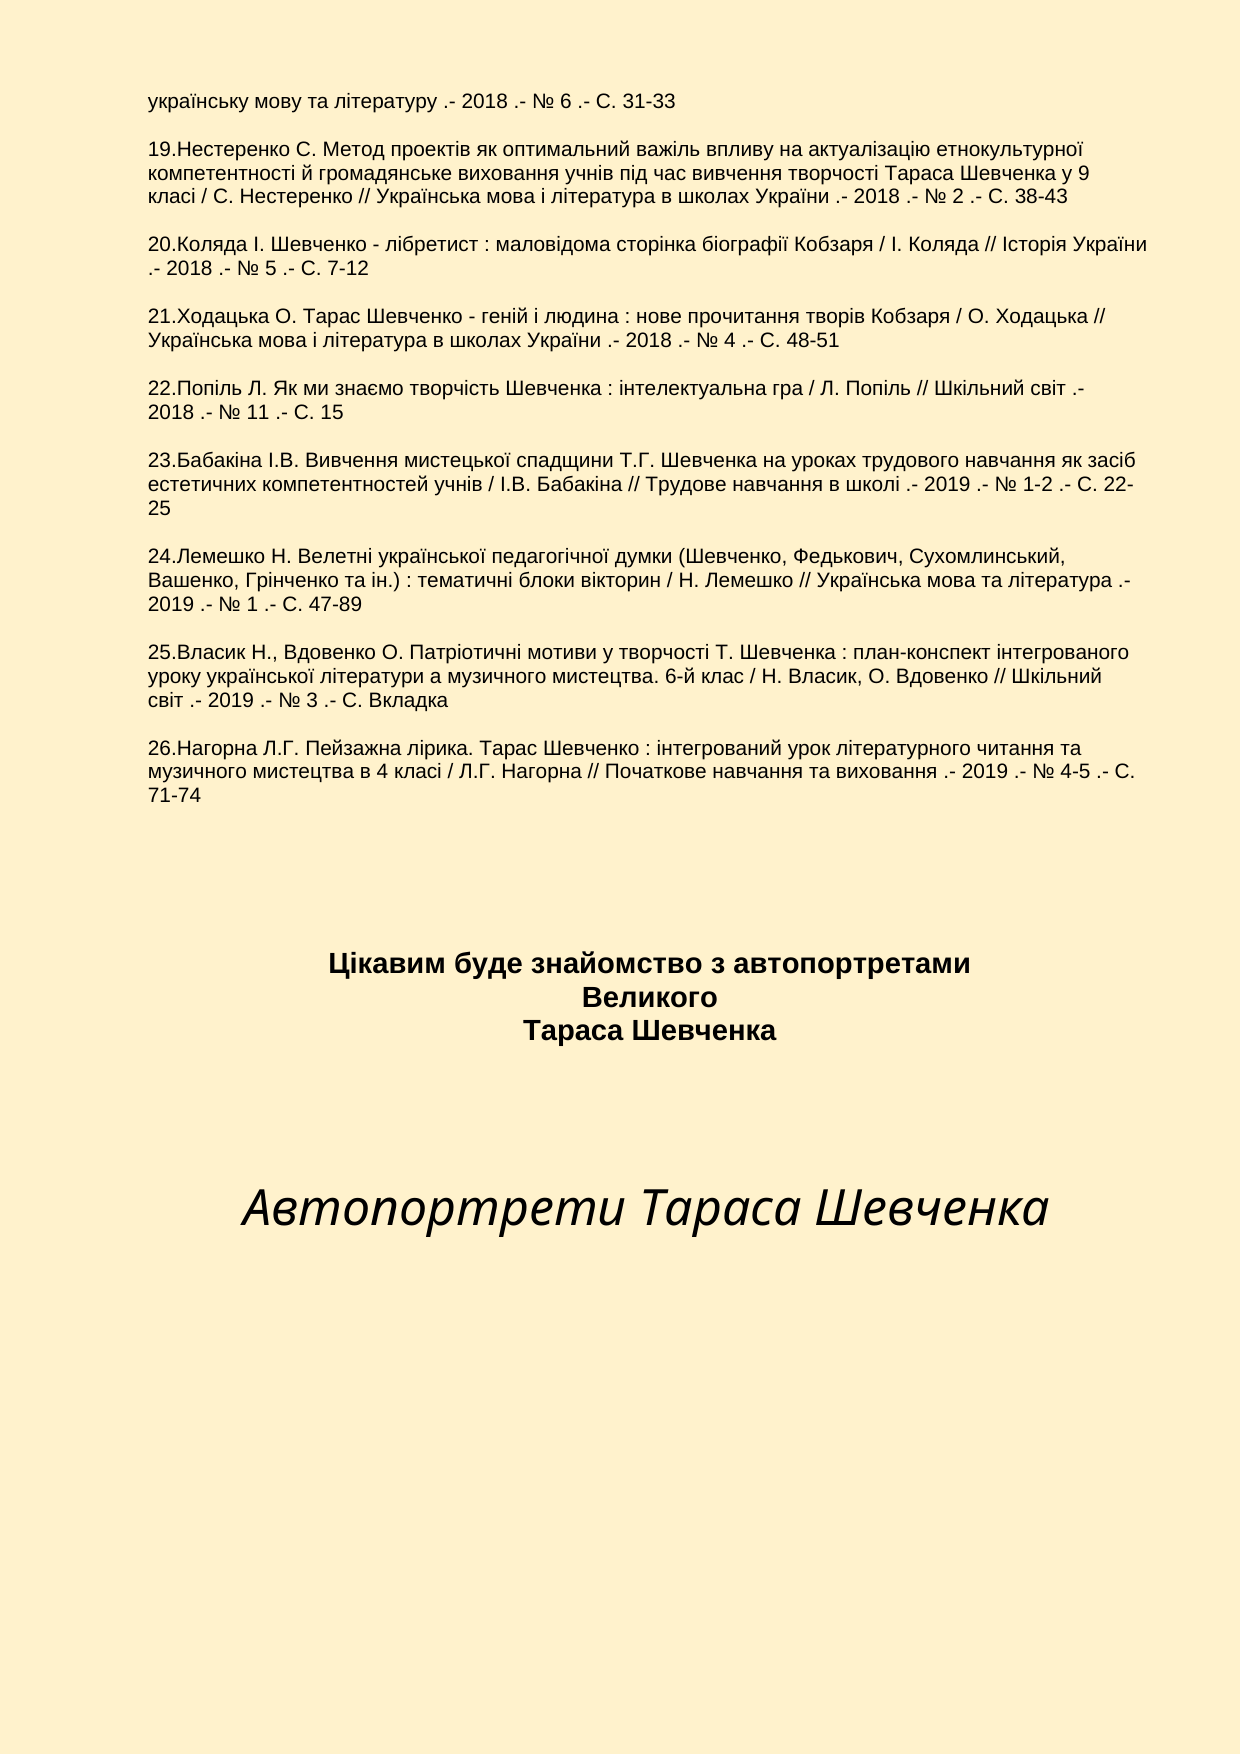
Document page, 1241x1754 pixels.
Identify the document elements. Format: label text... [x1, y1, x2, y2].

text Тараса Шевченка [148, 1013, 1152, 1047]
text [148, 88, 1152, 807]
text Цікавим буде знайомство з автопортретами [148, 946, 1152, 980]
text Великого [148, 980, 1152, 1013]
text Автопортрети Тараса Шевченка [148, 1172, 1152, 1240]
